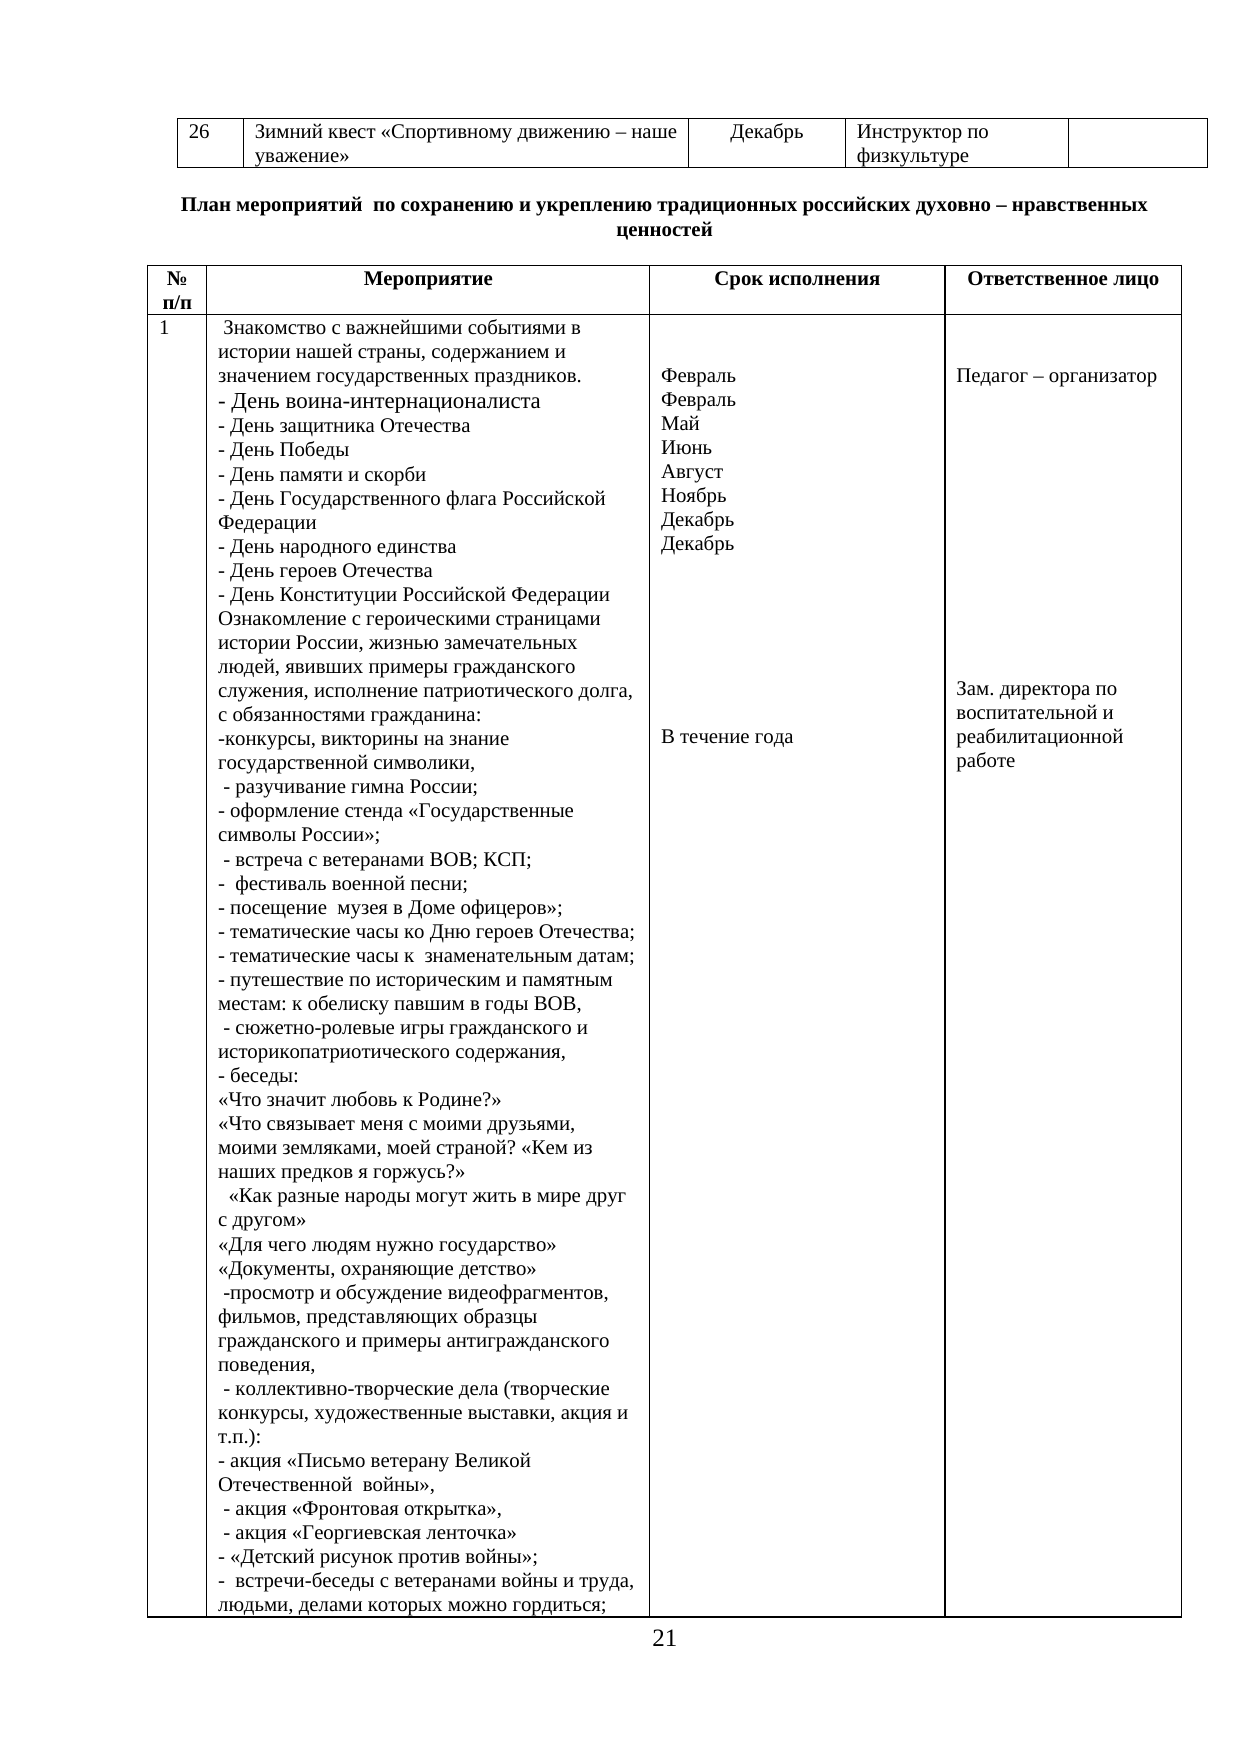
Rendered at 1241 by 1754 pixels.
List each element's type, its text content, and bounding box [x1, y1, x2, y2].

table_cell [1069, 119, 1207, 167]
table_cell Зимний квест «Спортивному движению – наше уважение» [244, 119, 688, 167]
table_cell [846, 119, 1068, 167]
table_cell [207, 315, 649, 1616]
table_header Мероприятие [207, 266, 649, 314]
table_header Ответственное лицо [946, 266, 1181, 314]
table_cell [650, 315, 944, 1616]
text План мероприятий по сохранению и укреплению традиционных российских духовно – нравственных ценностей [177, 192, 1152, 241]
table_cell 26 [178, 119, 243, 167]
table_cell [946, 315, 1181, 1616]
table_cell Декабрь [689, 119, 845, 167]
table_header Срок исполнения [650, 266, 944, 314]
table_header № п/п [148, 266, 206, 314]
table_cell 1 [148, 315, 206, 1616]
